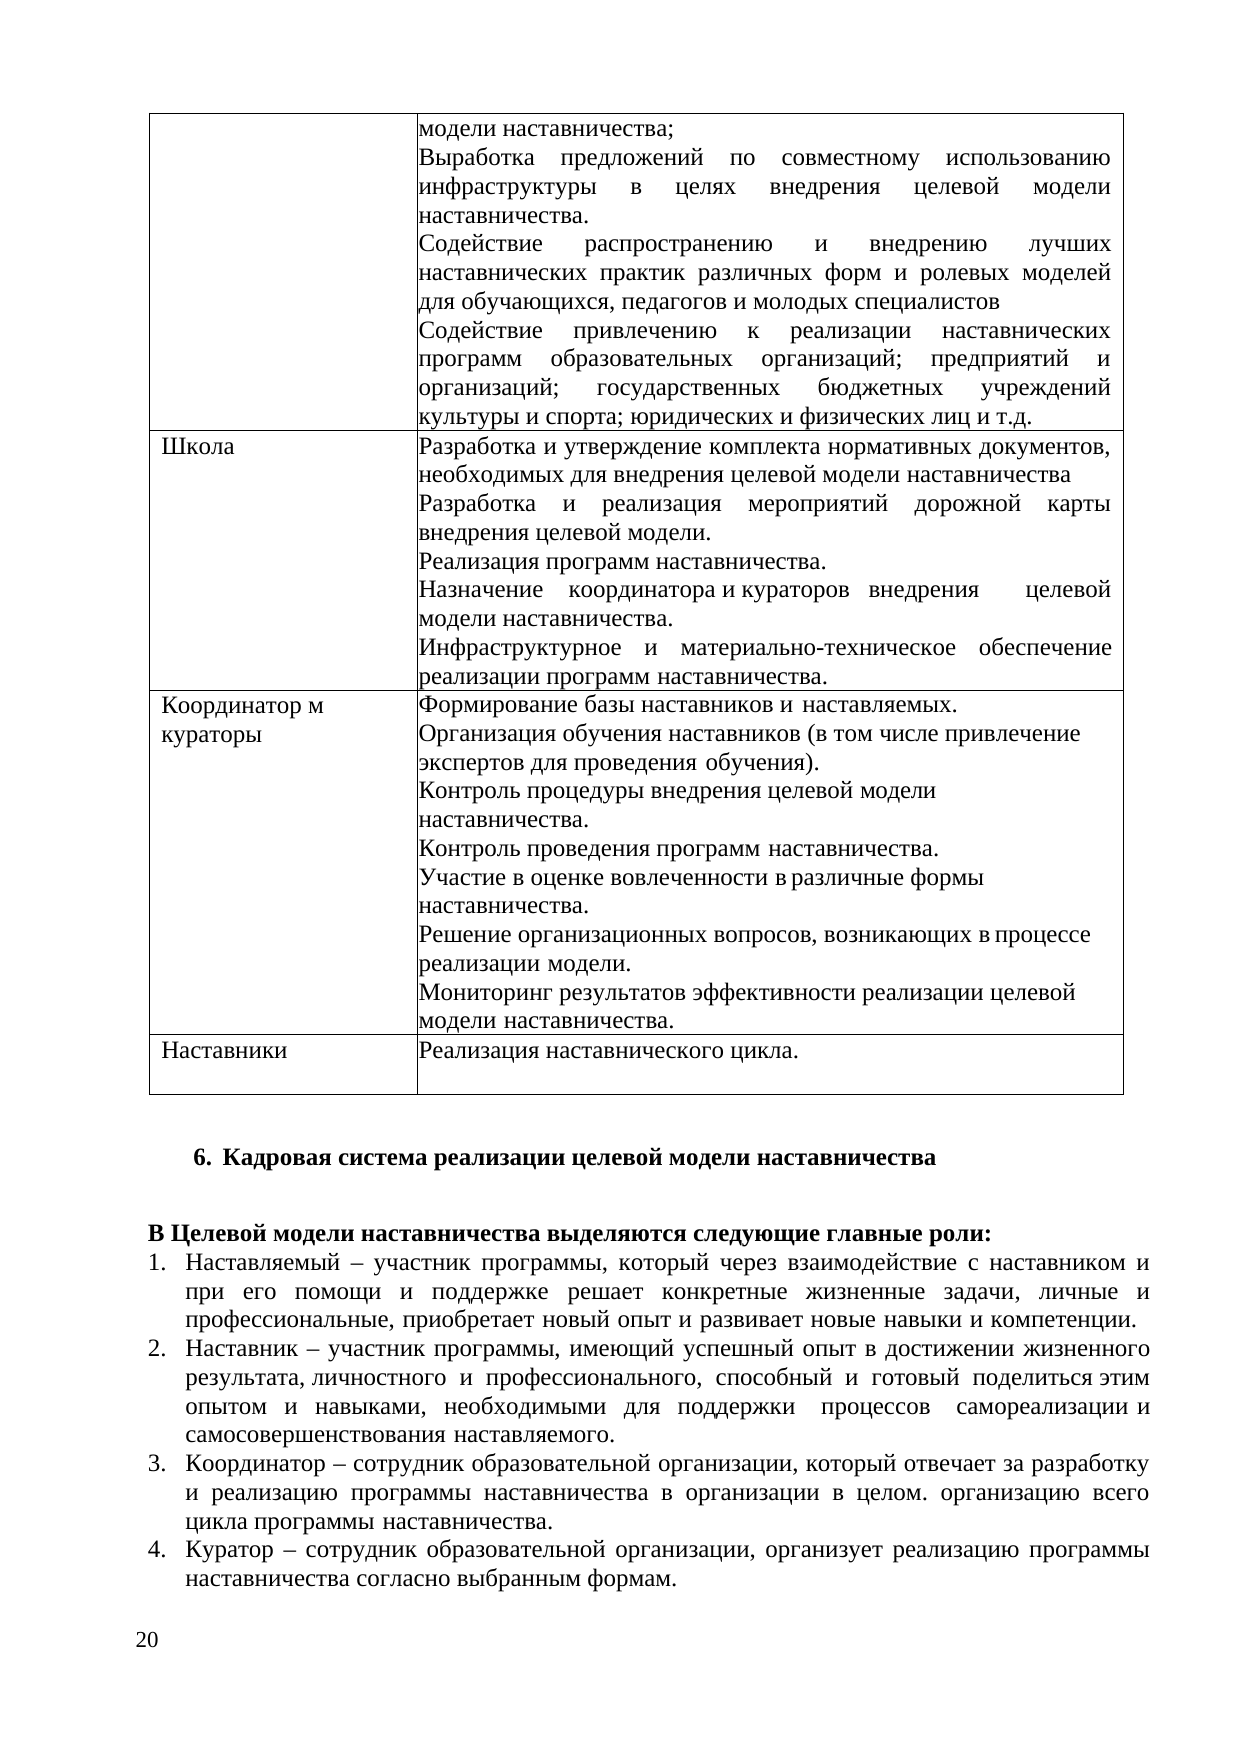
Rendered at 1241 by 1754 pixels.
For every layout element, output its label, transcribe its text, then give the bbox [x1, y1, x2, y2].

list Куратор – сотрудник образовательной организации, организует реализацию программы наставничества согласно выбранным формам. [148, 1534, 1150, 1592]
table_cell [150, 114, 417, 430]
table_cell Разработка и утверждение комплекта нормативных документов, необходимых для внедрения целевой модели наставничества Разработка и реализация мероприятий дорожной карты внедрения целевой модели. Реализация программ наставничества. Назначение координатора и кураторов внедрения целевой модели наставничества. Инфраструктурное и материально-техническое обеспечение реализации программ наставничества. [418, 431, 1123, 689]
list Наставляемый – участник программы, который через взаимодействие с наставником и при его помощи и поддержке решает конкретные жизненные задачи, личные и профессиональные, приобретает новый опыт и развивает новые навыки и компетенции. [148, 1247, 1151, 1333]
list Координатор – сотрудник образовательной организации, который отвечает за разработку и реализацию программы наставничества в организации в целом. организацию всего цикла программы наставничества. [148, 1448, 1150, 1534]
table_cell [418, 114, 1123, 430]
table_cell Наставники [150, 1035, 417, 1093]
table_cell Координатор м кураторы [150, 691, 417, 1034]
list Наставник – участник программы, имеющий успешный опыт в достижении жизненного результата, личностного и профессионального, способный и готовый поделиться этим опытом и навыками, необходимыми для поддержки процессов самореализации и самосовершенствования наставляемого. [148, 1333, 1151, 1448]
table_cell Реализация наставнического цикла. [418, 1035, 1123, 1093]
subtitle Кадровая система реализации целевой модели наставничества [193, 1142, 1176, 1171]
table_cell Формирование базы наставников и наставляемых. Организация обучения наставников (в том числе привлечение экспертов для проведения обучения). Контроль процедуры внедрения целевой модели наставничества. Контроль проведения программ наставничества. Участие в оценке вовлеченности в различные формы наставничества. Решение организационных вопросов, возникающих в процессе реализации модели. Мониторинг результатов эффективности реализации целевой модели наставничества. [418, 691, 1123, 1034]
table_cell Школа [150, 431, 417, 689]
subtitle В Целевой модели наставничества выделяются следующие главные роли: [148, 1218, 1176, 1247]
